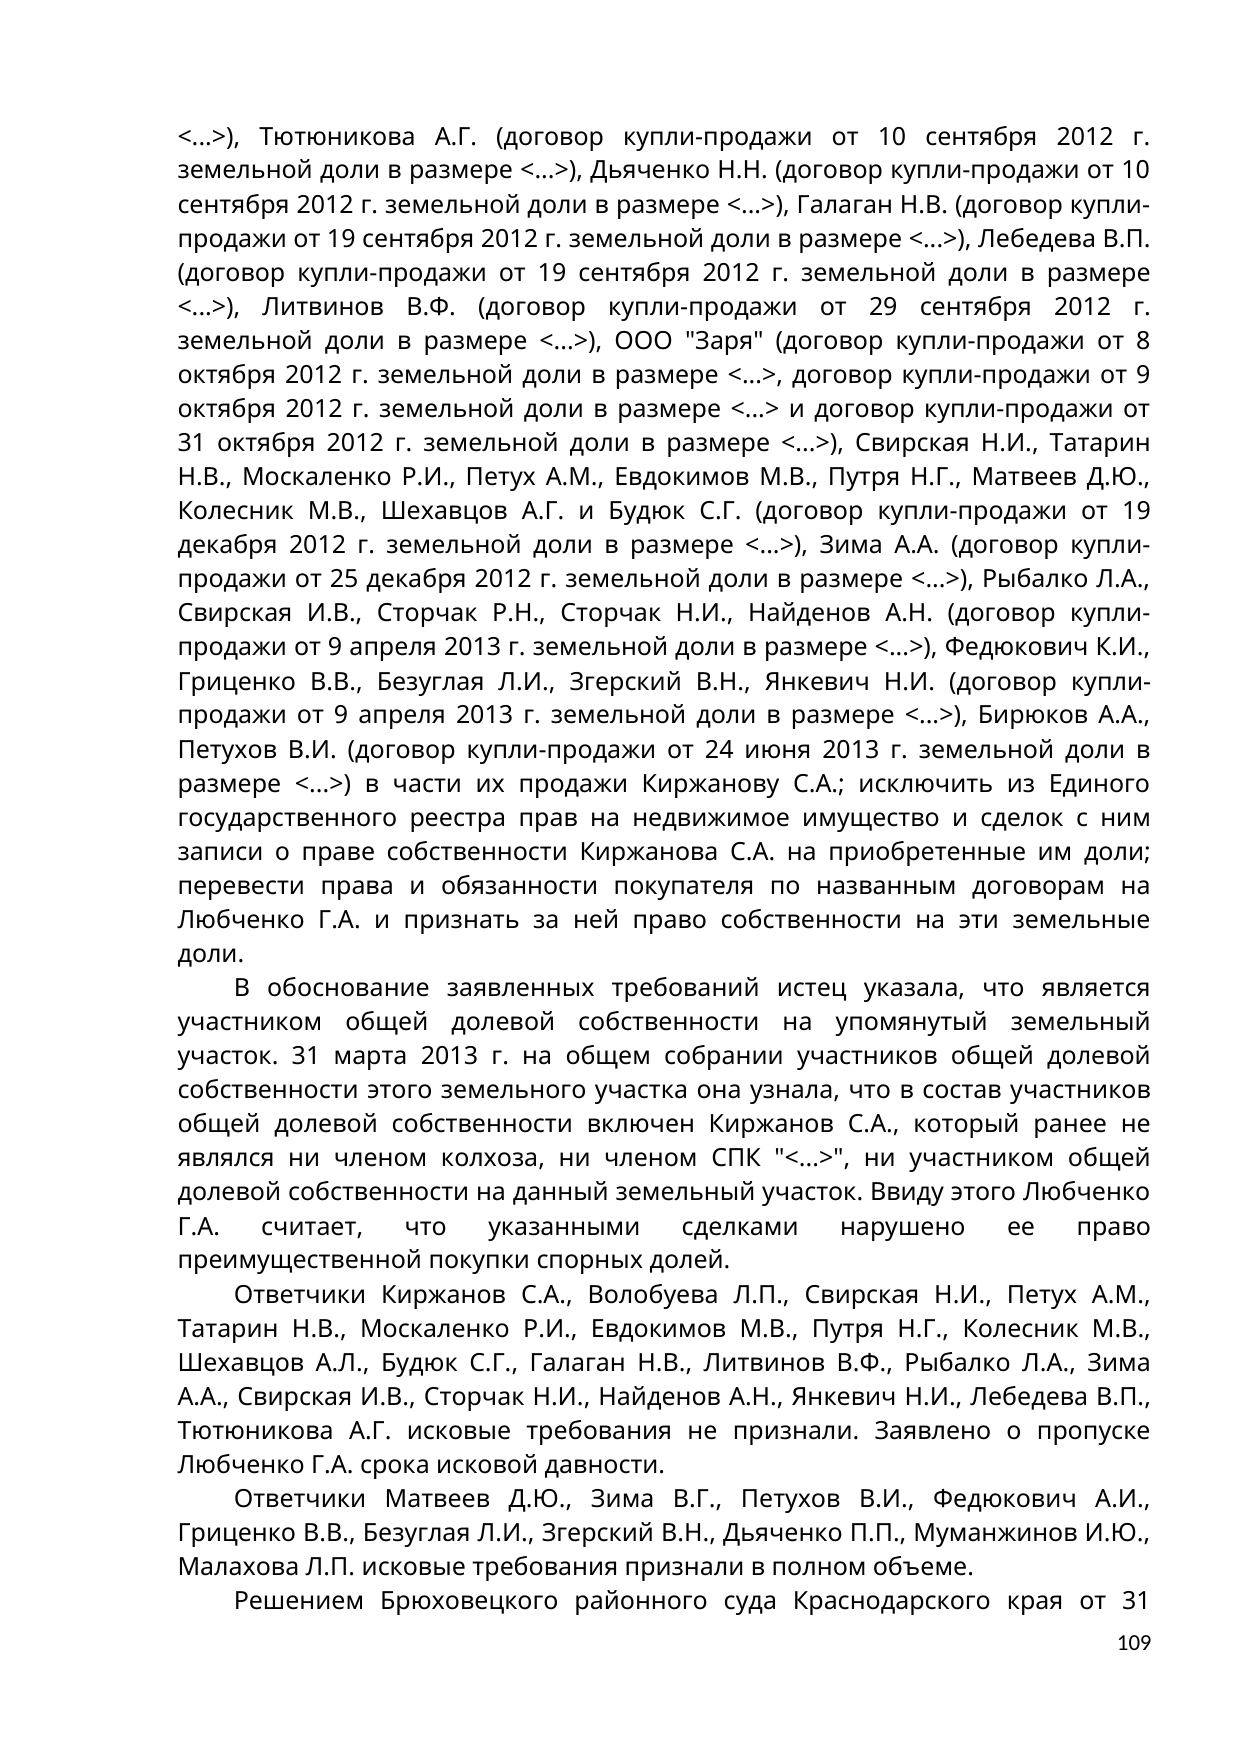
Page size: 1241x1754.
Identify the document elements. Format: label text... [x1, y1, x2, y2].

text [177, 118, 1152, 970]
text Ответчики Матвеев Д.Ю., Зима В.Г., Петухов В.И., Федюкович А.И., Гриценко В.В., Безуглая Л.И., Згерский В.Н., Дьяченко П.П., Муманжинов И.Ю., Малахова Л.П. исковые требования признали в полном объеме. [177, 1481, 1152, 1583]
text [177, 1583, 1152, 1617]
text Ответчики Киржанов С.А., Волобуева Л.П., Свирская Н.И., Петух А.М., Татарин Н.В., Москаленко Р.И., Евдокимов М.В., Путря Н.Г., Колесник М.В., Шехавцов А.Л., Будюк С.Г., Галаган Н.В., Литвинов В.Ф., Рыбалко Л.А., Зима А.А., Свирская И.В., Сторчак Н.И., Найденов А.Н., Янкевич Н.И., Лебедева В.П., Тютюникова А.Г. исковые требования не признали. Заявлено о пропуске Любченко Г.А. срока исковой давности. [177, 1276, 1152, 1481]
text В обоснование заявленных требований истец указала, что является участником общей долевой собственности на упомянутый земельный участок. 31 марта 2013 г. на общем собрании участников общей долевой собственности этого земельного участка она узнала, что в состав участников общей долевой собственности включен Киржанов С.А., который ранее не являлся ни членом колхоза, ни членом СПК "<...>", ни участником общей долевой собственности на данный земельный участок. Ввиду этого Любченко Г.А. считает, что указанными сделками нарушено ее право преимущественной покупки спорных долей. [177, 970, 1152, 1276]
